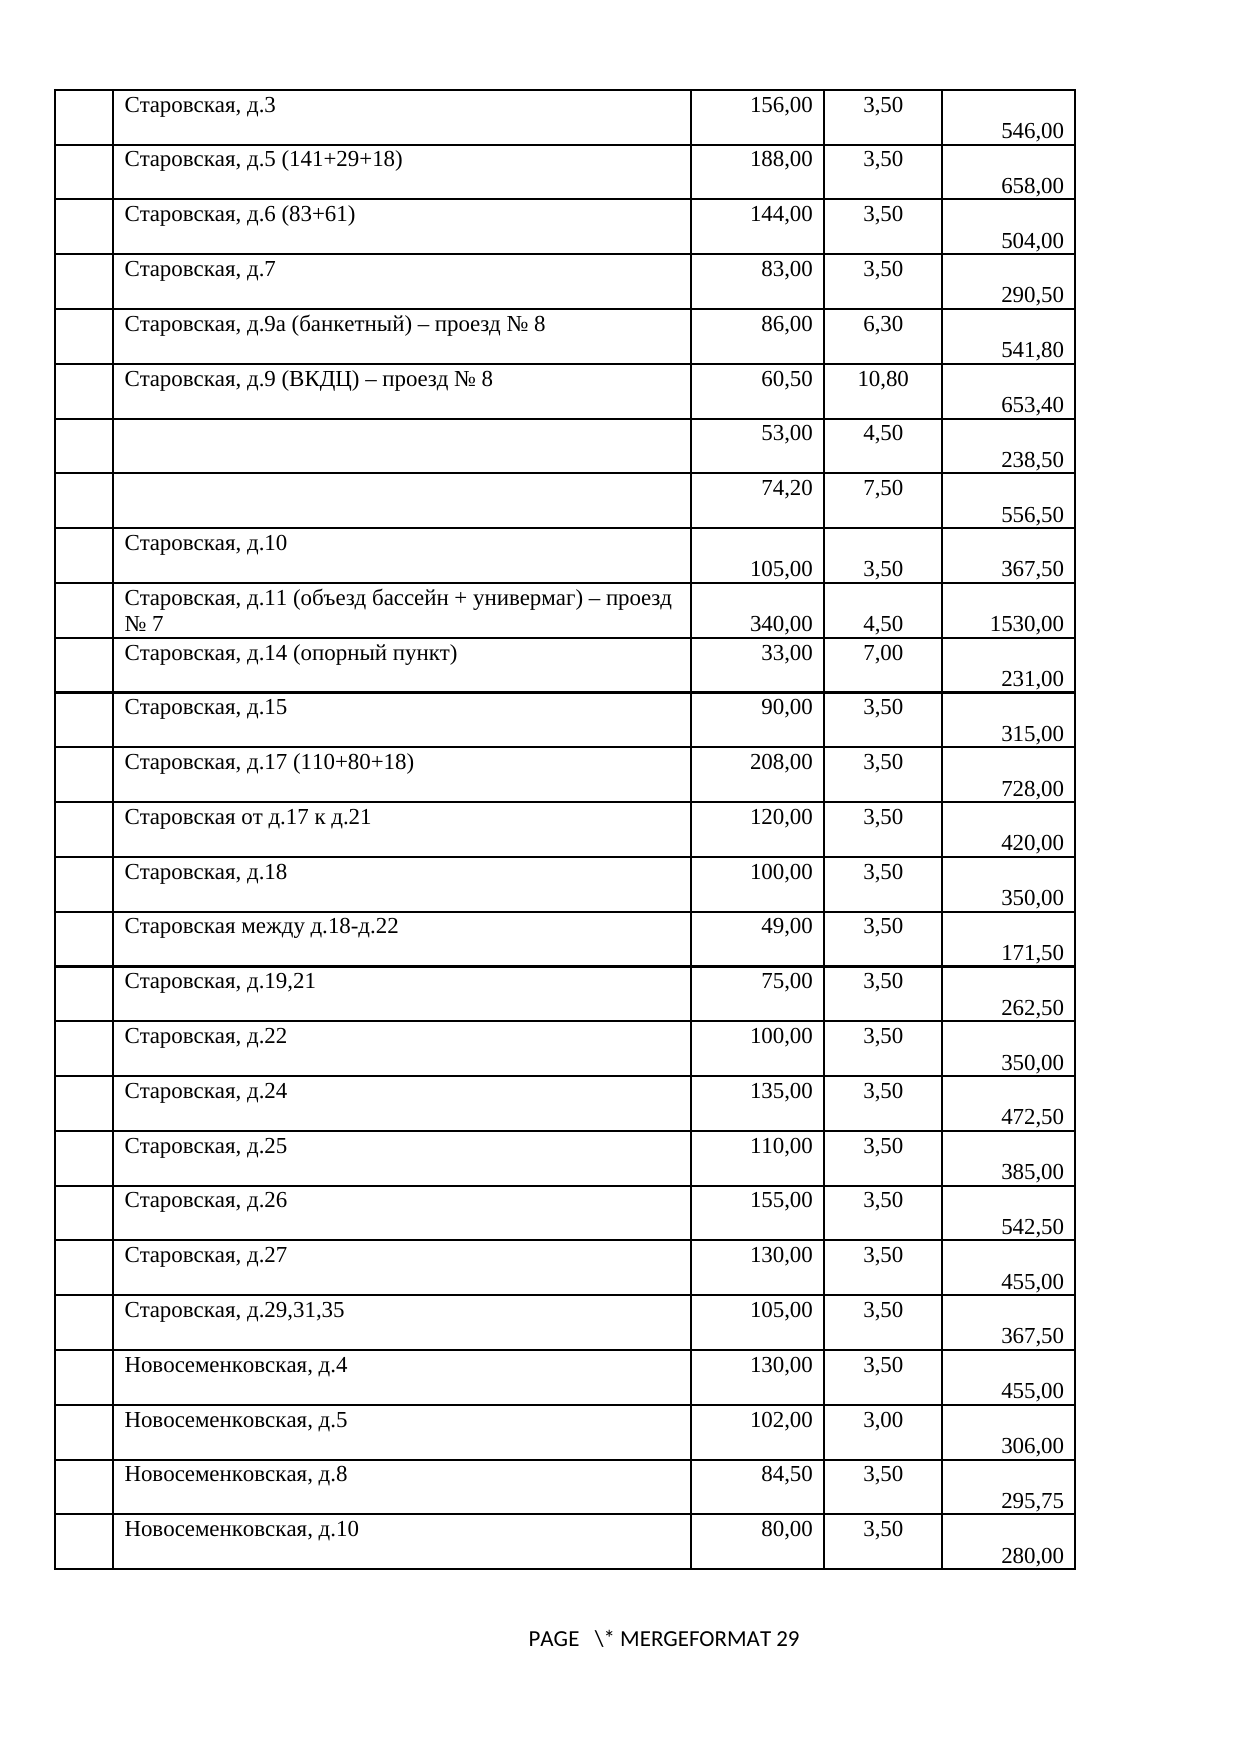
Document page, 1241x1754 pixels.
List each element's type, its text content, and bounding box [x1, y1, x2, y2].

table_cell [114, 474, 690, 527]
table_cell [56, 365, 112, 417]
table_cell Старовская от д.17 к д.21 [114, 803, 690, 856]
table_cell 658,00 [943, 146, 1074, 198]
table_cell 83,00 [692, 255, 823, 308]
table_cell 110,00 [692, 1132, 823, 1184]
table_cell 455,00 [943, 1241, 1074, 1294]
table_cell 367,50 [943, 529, 1074, 582]
table_cell Старовская, д.24 [114, 1077, 690, 1130]
table_cell 208,00 [692, 748, 823, 801]
table_cell [56, 1296, 112, 1349]
table_cell 75,00 [692, 968, 823, 1020]
table_cell 4,50 [825, 420, 941, 472]
table_cell Старовская, д.6 (83+61) [114, 200, 690, 253]
table_cell Старовская, д.15 [114, 694, 690, 746]
table_cell Старовская, д.7 [114, 255, 690, 308]
table_cell [56, 1022, 112, 1075]
table_cell [56, 1406, 112, 1458]
table_cell [56, 1241, 112, 1294]
table_cell 542,50 [943, 1187, 1074, 1239]
table_cell 90,00 [692, 694, 823, 746]
table_cell Старовская, д.9а (банкетный) – проезд № 8 [114, 310, 690, 363]
table_cell 3,50 [825, 1461, 941, 1513]
table_cell 3,50 [825, 748, 941, 801]
table_cell [56, 913, 112, 965]
table_cell [56, 310, 112, 363]
table_cell 238,50 [943, 420, 1074, 472]
table_cell 130,00 [692, 1241, 823, 1294]
table_cell [56, 420, 112, 472]
table_cell Старовская, д.11 (объезд бассейн + универмаг) – проезд № 7 [114, 584, 690, 637]
table_cell 541,80 [943, 310, 1074, 363]
table_cell 60,50 [692, 365, 823, 417]
table_cell 295,75 [943, 1461, 1074, 1513]
table_cell 80,00 [692, 1515, 823, 1568]
table_cell [56, 584, 112, 637]
table_cell 3,50 [825, 1515, 941, 1568]
table_cell 556,50 [943, 474, 1074, 527]
table_cell Новосеменковская, д.10 [114, 1515, 690, 1568]
table_cell 3,50 [825, 91, 941, 143]
table_cell Старовская, д.29,31,35 [114, 1296, 690, 1349]
table_cell Старовская между д.18-д.22 [114, 913, 690, 965]
table_cell Старовская, д.5 (141+29+18) [114, 146, 690, 198]
table_cell [56, 858, 112, 911]
table_cell [56, 91, 112, 143]
table_cell 3,50 [825, 913, 941, 965]
table_cell 7,00 [825, 639, 941, 691]
table_cell 455,00 [943, 1351, 1074, 1404]
table_cell 188,00 [692, 146, 823, 198]
table_cell Старовская, д.14 (опорный пункт) [114, 639, 690, 691]
table_cell 130,00 [692, 1351, 823, 1404]
table_cell [56, 474, 112, 527]
table_cell 1530,00 [943, 584, 1074, 637]
table_cell 105,00 [692, 529, 823, 582]
table_cell 231,00 [943, 639, 1074, 691]
table_cell [56, 748, 112, 801]
table_cell 33,00 [692, 639, 823, 691]
table_cell [56, 639, 112, 691]
table_cell 171,50 [943, 913, 1074, 965]
table_cell 49,00 [692, 913, 823, 965]
table_cell 350,00 [943, 1022, 1074, 1075]
table_cell [56, 200, 112, 253]
table_cell 3,50 [825, 858, 941, 911]
table_cell Старовская, д.19,21 [114, 968, 690, 1020]
table_cell 3,50 [825, 529, 941, 582]
table_cell 504,00 [943, 200, 1074, 253]
table_cell Старовская, д.25 [114, 1132, 690, 1184]
table_cell [56, 1351, 112, 1404]
table_cell Старовская, д.27 [114, 1241, 690, 1294]
table_cell Новосеменковская, д.8 [114, 1461, 690, 1513]
table_cell 350,00 [943, 858, 1074, 911]
table_cell 385,00 [943, 1132, 1074, 1184]
table_cell 3,50 [825, 694, 941, 746]
table_cell [56, 1461, 112, 1513]
table_cell 3,50 [825, 1132, 941, 1184]
table_cell 74,20 [692, 474, 823, 527]
table_cell 728,00 [943, 748, 1074, 801]
table_cell Старовская, д.9 (ВКДЦ) – проезд № 8 [114, 365, 690, 417]
table_cell Старовская, д.22 [114, 1022, 690, 1075]
table_cell [56, 694, 112, 746]
table_cell 290,50 [943, 255, 1074, 308]
table_cell [56, 1132, 112, 1184]
table_cell 3,50 [825, 146, 941, 198]
table_cell [56, 1515, 112, 1568]
table_cell [56, 1077, 112, 1130]
table_cell 10,80 [825, 365, 941, 417]
table_cell 105,00 [692, 1296, 823, 1349]
table_cell 120,00 [692, 803, 823, 856]
table_cell 3,50 [825, 1241, 941, 1294]
table_cell Старовская, д.17 (110+80+18) [114, 748, 690, 801]
table_cell [56, 146, 112, 198]
table_cell 315,00 [943, 694, 1074, 746]
table_cell Старовская, д.10 [114, 529, 690, 582]
table_cell [56, 529, 112, 582]
table_cell 3,50 [825, 1351, 941, 1404]
table_cell 100,00 [692, 1022, 823, 1075]
table_cell Новосеменковская, д.4 [114, 1351, 690, 1404]
table_cell 3,00 [825, 1406, 941, 1458]
table_cell 306,00 [943, 1406, 1074, 1458]
table_cell 144,00 [692, 200, 823, 253]
table_cell 4,50 [825, 584, 941, 637]
table_cell Старовская, д.18 [114, 858, 690, 911]
table_cell [56, 803, 112, 856]
table_cell 7,50 [825, 474, 941, 527]
table_cell Старовская, д.3 [114, 91, 690, 143]
table_cell 546,00 [943, 91, 1074, 143]
table_cell 86,00 [692, 310, 823, 363]
table_cell 3,50 [825, 803, 941, 856]
table_cell 262,50 [943, 968, 1074, 1020]
table_cell 3,50 [825, 1187, 941, 1239]
table_cell 472,50 [943, 1077, 1074, 1130]
table_cell Старовская, д.26 [114, 1187, 690, 1239]
table_cell 367,50 [943, 1296, 1074, 1349]
table_cell 6,30 [825, 310, 941, 363]
table_cell 3,50 [825, 1077, 941, 1130]
table_cell 3,50 [825, 200, 941, 253]
table_cell 280,00 [943, 1515, 1074, 1568]
table_cell 3,50 [825, 968, 941, 1020]
table_cell Новосеменковская, д.5 [114, 1406, 690, 1458]
table_cell 135,00 [692, 1077, 823, 1130]
table_cell 3,50 [825, 1296, 941, 1349]
table_cell [56, 255, 112, 308]
table_cell [114, 420, 690, 472]
table_cell [56, 1187, 112, 1239]
table_cell 340,00 [692, 584, 823, 637]
table_cell 53,00 [692, 420, 823, 472]
table_cell 155,00 [692, 1187, 823, 1239]
table_cell 420,00 [943, 803, 1074, 856]
table_cell [56, 968, 112, 1020]
table_cell 3,50 [825, 1022, 941, 1075]
table_cell 84,50 [692, 1461, 823, 1513]
table_cell 653,40 [943, 365, 1074, 417]
table_cell 102,00 [692, 1406, 823, 1458]
table_cell 3,50 [825, 255, 941, 308]
table_cell 100,00 [692, 858, 823, 911]
table_cell 156,00 [692, 91, 823, 143]
